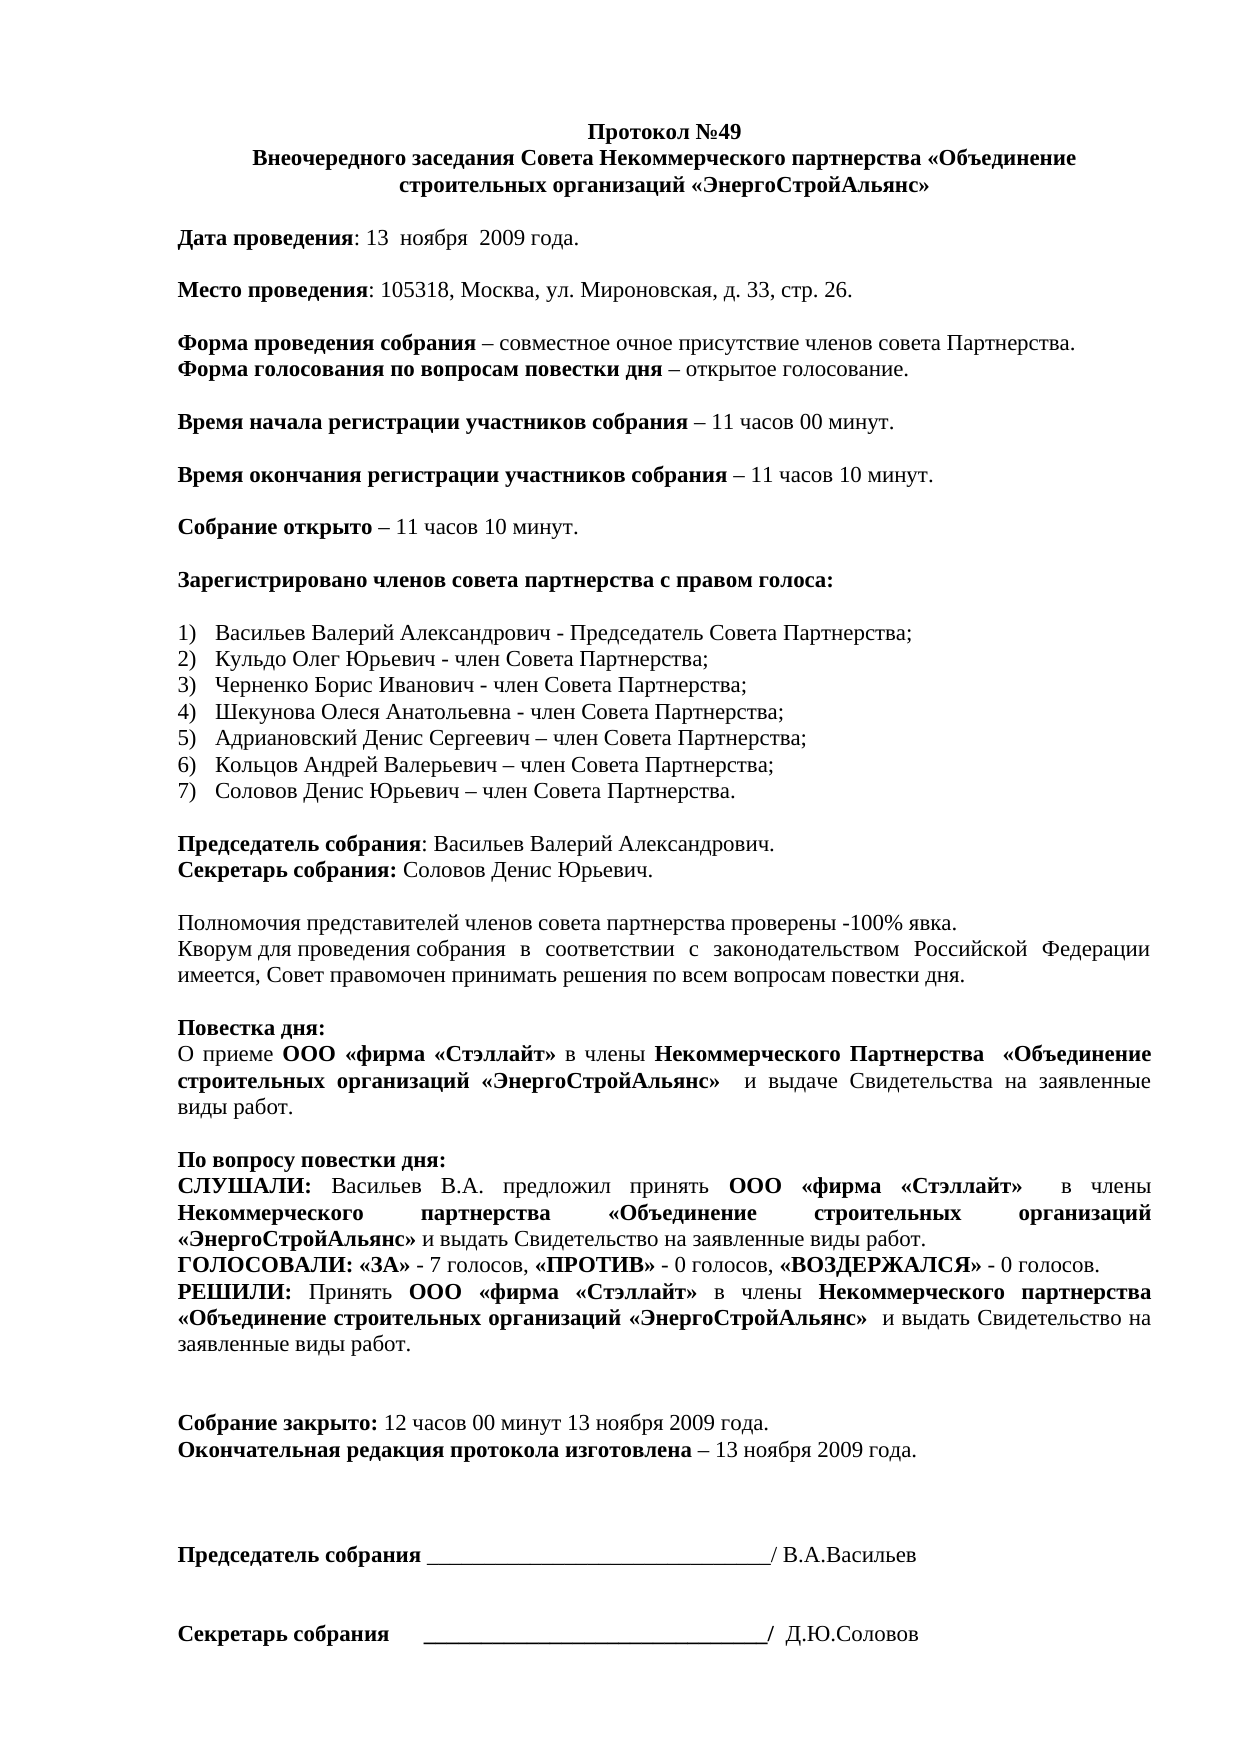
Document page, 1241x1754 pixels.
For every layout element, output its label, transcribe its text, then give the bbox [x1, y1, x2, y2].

list Черненко Борис Иванович - член Совета Партнерства; [177, 672, 1152, 698]
text Окончательная редакция протокола изготовлена – 13 ноября 2009 года. [177, 1436, 1152, 1462]
text Внеочередного заседания Совета Некоммерческого партнерства «Объединение строительных организаций «ЭнергоСтройАльянс» [177, 144, 1152, 197]
text Время начала регистрации участников собрания – 11 часов 00 минут. [177, 408, 1152, 434]
text РЕШИЛИ: Принять ООО «фирма «Стэллайт» в члены Некоммерческого партнерства «Объединение строительных организаций «ЭнергоСтройАльянс» и выдать Свидетельство на заявленные виды работ. [177, 1278, 1152, 1357]
text Полномочия представителей членов совета партнерства проверены -100% явка. [177, 909, 1152, 935]
list Кольцов Андрей Валерьевич – член Совета Партнерства; [177, 751, 1152, 777]
text Форма голосования по вопросам повестки дня – открытое голосование. [177, 355, 1152, 382]
text Форма проведения собрания – совместное очное присутствие членов совета Партнерства. [177, 329, 1152, 355]
list Адриановский Денис Сергеевич – член Совета Партнерства; [177, 724, 1152, 751]
text ГОЛОСОВАЛИ: «ЗА» - 7 голосов, «ПРОТИВ» - 0 голосов, «ВОЗДЕРЖАЛСЯ» - 0 голосов. [177, 1251, 1152, 1278]
text По вопросу повестки дня: [177, 1146, 1152, 1172]
text Кворум для проведения собрания в соответствии с законодательством Российской Федерации имеется, Совет правомочен принимать решения по всем вопросам повестки дня. [177, 935, 1152, 988]
text Секретарь собрания: Соловов Денис Юрьевич. [177, 856, 1152, 882]
text Повестка дня: [177, 1014, 1152, 1041]
list Шекунова Олеся Анатольевна - член Совета Партнерства; [177, 698, 1152, 724]
text Собрание открыто – 11 часов 10 минут. [177, 513, 1152, 540]
list Кульдо Олег Юрьевич - член Совета Партнерства; [177, 645, 1152, 672]
list Соловов Денис Юрьевич – член Совета Партнерства. [177, 777, 1152, 803]
list Васильев Валерий Александрович - Председатель Совета Партнерства; [177, 619, 1152, 645]
text Секретарь собрания ______________________________/ Д.Ю.Соловов [177, 1620, 1152, 1647]
text Зарегистрировано членов совета партнерства с правом голоса: [177, 566, 1152, 592]
text Председатель собрания: Васильев Валерий Александрович. [177, 830, 1152, 856]
text СЛУШАЛИ: Васильев В.А. предложил принять ООО «фирма «Стэллайт» в члены Некоммерческого партнерства «Объединение строительных организаций «ЭнергоСтройАльянс» и выдать Свидетельство на заявленные виды работ. [177, 1172, 1152, 1251]
text Собрание закрыто: 12 часов 00 минут 13 ноября 2009 года. [177, 1409, 1152, 1436]
text Председатель собрания ______________________________/ В.А.Васильев [177, 1541, 1152, 1568]
text Место проведения: 105318, Москва, ул. Мироновская, д. 33, стр. 26. [177, 276, 1152, 303]
text Протокол №49 [177, 118, 1152, 144]
text Время окончания регистрации участников собрания – 11 часов 10 минут. [177, 461, 1152, 487]
text Дата проведения: 13 ноября 2009 года. [177, 223, 1152, 250]
text О приеме ООО «фирма «Стэллайт» в члены Некоммерческого Партнерства «Объединение строительных организаций «ЭнергоСтройАльянс» и выдаче Свидетельства на заявленные виды работ. [177, 1041, 1152, 1119]
